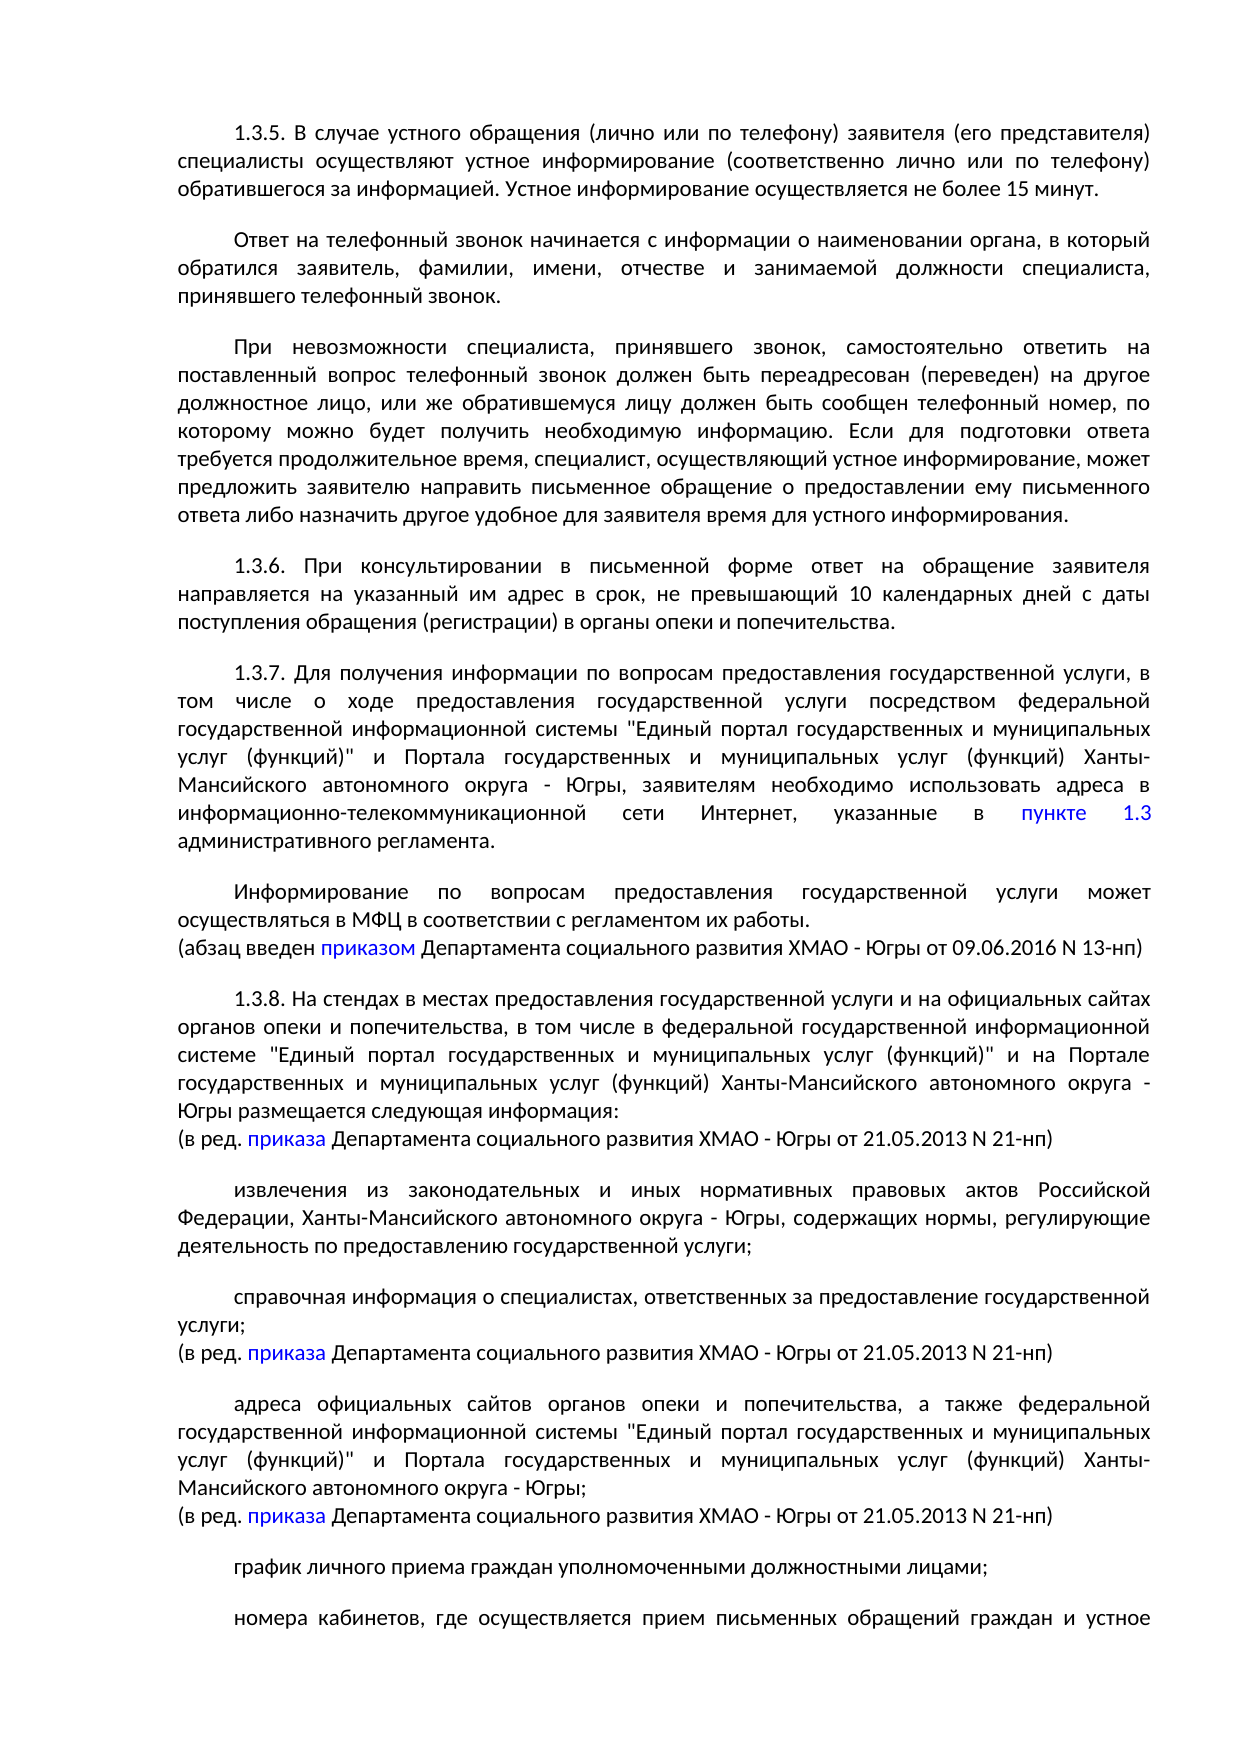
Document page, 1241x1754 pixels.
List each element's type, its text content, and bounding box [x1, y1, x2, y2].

text (в ред. приказа Департамента социального развития ХМАО - Югры от 21.05.2013 N 21-нп) [177, 1501, 1152, 1529]
text адреса официальных сайтов органов опеки и попечительства, а также федеральной государственной информационной системы "Единый портал государственных и муниципальных услуг (функций)" и Портала государственных и муниципальных услуг (функций) Ханты-Мансийского автономного округа - Югры; [177, 1389, 1152, 1501]
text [177, 1603, 1152, 1631]
text При невозможности специалиста, принявшего звонок, самостоятельно ответить на поставленный вопрос телефонный звонок должен быть переадресован (переведен) на другое должностное лицо, или же обратившемуся лицу должен быть сообщен телефонный номер, по которому можно будет получить необходимую информацию. Если для подготовки ответа требуется продолжительное время, специалист, осуществляющий устное информирование, может предложить заявителю направить письменное обращение о предоставлении ему письменного ответа либо назначить другое удобное для заявителя время для устного информирования. [177, 332, 1152, 528]
text 1.3.5. В случае устного обращения (лично или по телефону) заявителя (его представителя) специалисты осуществляют устное информирование (соответственно лично или по телефону) обратившегося за информацией. Устное информирование осуществляется не более 15 минут. [177, 118, 1152, 202]
text 1.3.8. На стендах в местах предоставления государственной услуги и на официальных сайтах органов опеки и попечительства, в том числе в федеральной государственной информационной системе "Единый портал государственных и муниципальных услуг (функций)" и на Портале государственных и муниципальных услуг (функций) Ханты-Мансийского автономного округа - Югры размещается следующая информация: [177, 984, 1152, 1124]
text справочная информация о специалистах, ответственных за предоставление государственной услуги; [177, 1282, 1152, 1338]
text (в ред. приказа Департамента социального развития ХМАО - Югры от 21.05.2013 N 21-нп) [177, 1124, 1152, 1152]
text (абзац введен приказом Департамента социального развития ХМАО - Югры от 09.06.2016 N 13-нп) [177, 933, 1152, 961]
text график личного приема граждан уполномоченными должностными лицами; [177, 1552, 1152, 1580]
text Информирование по вопросам предоставления государственной услуги может осуществляться в МФЦ в соответствии с регламентом их работы. [177, 877, 1152, 933]
text Ответ на телефонный звонок начинается с информации о наименовании органа, в который обратился заявитель, фамилии, имени, отчестве и занимаемой должности специалиста, принявшего телефонный звонок. [177, 225, 1152, 309]
text извлечения из законодательных и иных нормативных правовых актов Российской Федерации, Ханты-Мансийского автономного округа - Югры, содержащих нормы, регулирующие деятельность по предоставлению государственной услуги; [177, 1175, 1152, 1259]
text 1.3.6. При консультировании в письменной форме ответ на обращение заявителя направляется на указанный им адрес в срок, не превышающий 10 календарных дней с даты поступления обращения (регистрации) в органы опеки и попечительства. [177, 551, 1152, 635]
text 1.3.7. Для получения информации по вопросам предоставления государственной услуги, в том числе о ходе предоставления государственной услуги посредством федеральной государственной информационной системы "Единый портал государственных и муниципальных услуг (функций)" и Портала государственных и муниципальных услуг (функций) Ханты-Мансийского автономного округа - Югры, заявителям необходимо использовать адреса в информационно-телекоммуникационной сети Интернет, указанные в пункте 1.3 административного регламента. [177, 658, 1152, 854]
text (в ред. приказа Департамента социального развития ХМАО - Югры от 21.05.2013 N 21-нп) [177, 1338, 1152, 1366]
